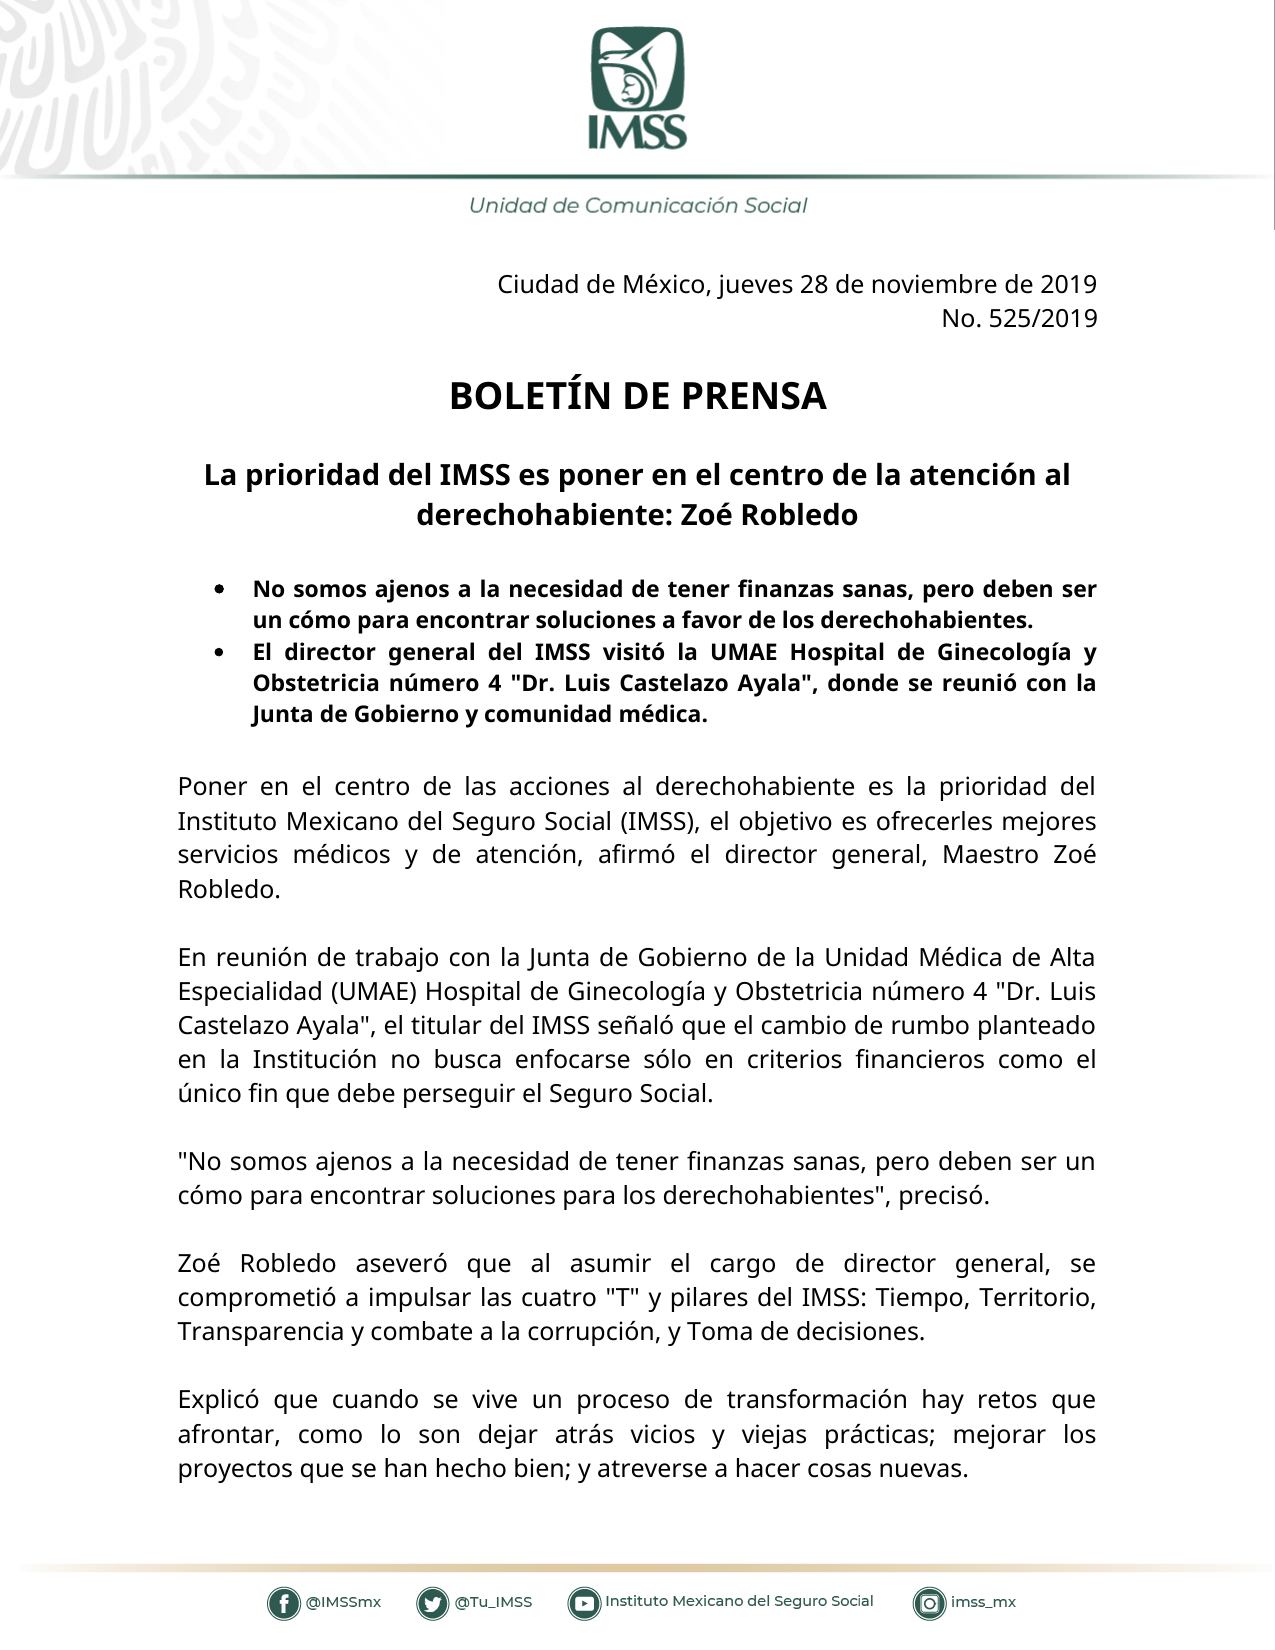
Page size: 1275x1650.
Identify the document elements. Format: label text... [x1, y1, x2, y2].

text No. 525/2019 [177, 301, 1098, 335]
text La prioridad del IMSS es poner en el centro de la atención al derechohabiente: Zoé Robledo [177, 454, 1098, 533]
picture [0, 0, 1275, 230]
text Explicó que cuando se vive un proceso de transformación hay retos que afrontar, como lo son dejar atrás vicios y viejas prácticas; mejorar los proyectos que se han hecho bien; y atreverse a hacer cosas nuevas. [177, 1382, 1098, 1484]
text En reunión de trabajo con la Junta de Gobierno de la Unidad Médica de Alta Especialidad (UMAE) Hospital de Ginecología y Obstetricia número 4 "Dr. Luis Castelazo Ayala", el titular del IMSS señaló que el cambio de rumbo planteado en la Institución no busca enfocarse sólo en criterios financieros como el único fin que debe perseguir el Seguro Social. [177, 939, 1098, 1110]
list No somos ajenos a la necesidad de tener finanzas sanas, pero deben ser un cómo para encontrar soluciones a favor de los derechohabientes. [215, 573, 1098, 636]
picture [18, 1554, 1272, 1641]
text BOLETÍN DE PRENSA [177, 369, 1098, 420]
list El director general del IMSS visitó la UMAE Hospital de Ginecología y Obstetricia número 4 "Dr. Luis Castelazo Ayala", donde se reunió con la Junta de Gobierno y comunidad médica. [215, 636, 1098, 729]
text Zoé Robledo aseveró que al asumir el cargo de director general, se comprometió a impulsar las cuatro "T" y pilares del IMSS: Tiempo, Territorio, Transparencia y combate a la corrupción, y Toma de decisiones. [177, 1246, 1098, 1348]
text Poner en el centro de las acciones al derechohabiente es la prioridad del Instituto Mexicano del Seguro Social (IMSS), el objetivo es ofrecerles mejores servicios médicos y de atención, afirmó el director general, Maestro Zoé Robledo. [177, 769, 1098, 905]
text "No somos ajenos a la necesidad de tener finanzas sanas, pero deben ser un cómo para encontrar soluciones para los derechohabientes", precisó. [177, 1144, 1098, 1212]
text Ciudad de México, jueves 28 de noviembre de 2019 [177, 267, 1098, 301]
